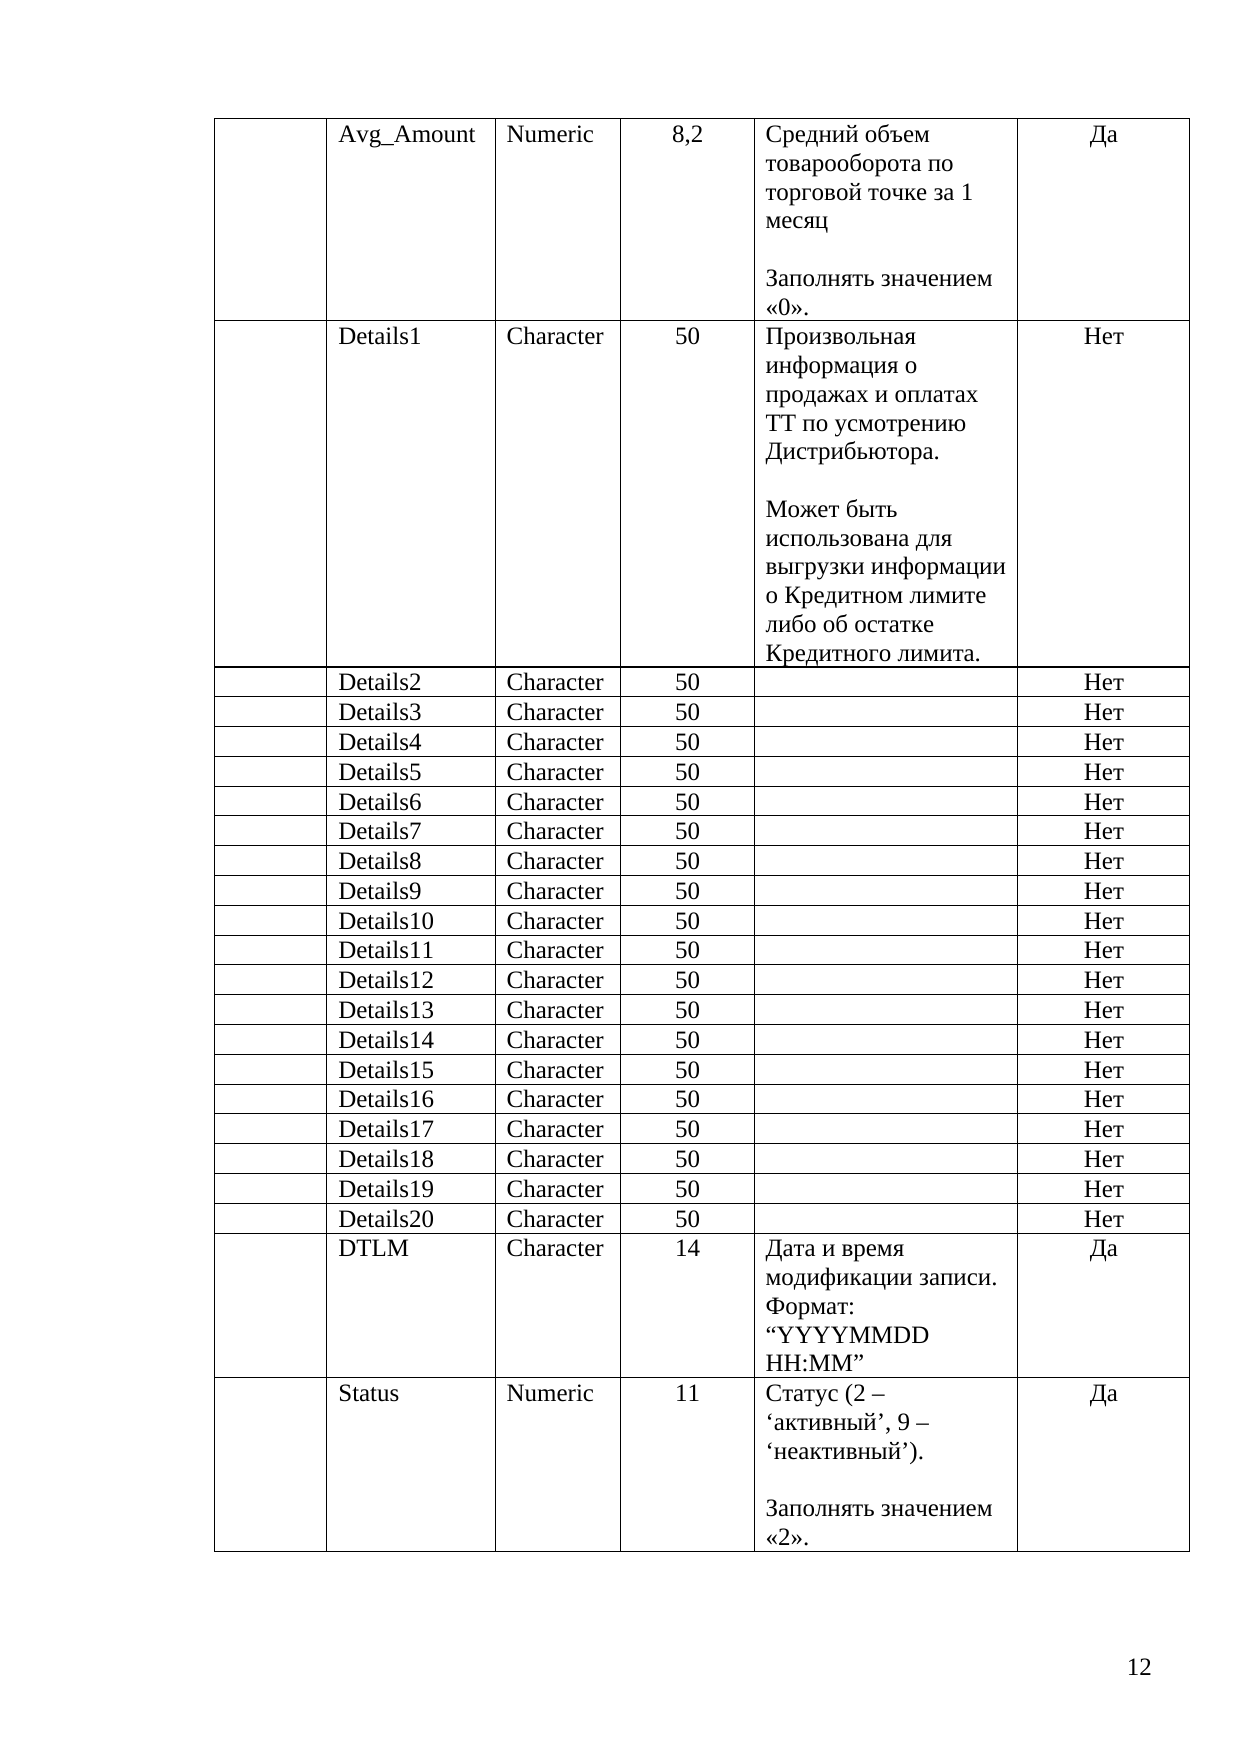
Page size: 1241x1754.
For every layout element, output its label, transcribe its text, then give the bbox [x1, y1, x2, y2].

table_cell 50 [621, 757, 754, 786]
table_cell Character [496, 995, 620, 1024]
table_cell 50 [621, 1114, 754, 1143]
table_cell Нет [1018, 906, 1189, 934]
table_cell Details16 [327, 1085, 495, 1113]
table_cell Статус (2 – ‘активный’, 9 – ‘неактивный’). Заполнять значением «2». [755, 1378, 1017, 1551]
table_cell Нет [1018, 727, 1189, 756]
table_cell Да [1018, 1234, 1189, 1377]
table_cell Character [496, 321, 620, 666]
table_cell 50 [621, 697, 754, 726]
table_cell 50 [621, 1055, 754, 1083]
table_cell [755, 1025, 1017, 1054]
table_cell Numeric [496, 119, 620, 320]
table_cell [215, 965, 326, 994]
table_cell Details5 [327, 757, 495, 786]
table_cell Details4 [327, 727, 495, 756]
table_cell Avg_Amount [327, 119, 495, 320]
table_cell Details20 [327, 1204, 495, 1232]
table_cell Character [496, 1085, 620, 1113]
table_cell [215, 1025, 326, 1054]
table_cell Details10 [327, 906, 495, 934]
table_cell [215, 1204, 326, 1232]
table_cell [215, 846, 326, 875]
table_cell Character [496, 906, 620, 934]
table_cell [215, 1144, 326, 1173]
table_cell Нет [1018, 846, 1189, 875]
table_cell Details19 [327, 1174, 495, 1203]
table_cell Numeric [496, 1378, 620, 1551]
table_cell [755, 1174, 1017, 1203]
table_cell Нет [1018, 1174, 1189, 1203]
table_cell Нет [1018, 757, 1189, 786]
table_cell Character [496, 936, 620, 964]
table_cell 50 [621, 1085, 754, 1113]
table_cell [215, 936, 326, 964]
table_cell Character [496, 1204, 620, 1232]
table_cell Да [1018, 119, 1189, 320]
table_cell [215, 1085, 326, 1113]
table_cell Character [496, 1114, 620, 1143]
table_cell [755, 668, 1017, 696]
table_cell [215, 668, 326, 696]
table_cell [755, 965, 1017, 994]
table_cell Details12 [327, 965, 495, 994]
table_cell [215, 995, 326, 1024]
table_cell Да [1018, 1378, 1189, 1551]
table_cell [215, 757, 326, 786]
table_cell [755, 936, 1017, 964]
table_cell 50 [621, 846, 754, 875]
table_cell Character [496, 787, 620, 815]
table_cell 50 [621, 906, 754, 934]
table_cell Character [496, 1055, 620, 1083]
table_cell Details14 [327, 1025, 495, 1054]
table_cell [215, 816, 326, 845]
table_cell 50 [621, 1174, 754, 1203]
table_cell 50 [621, 1204, 754, 1232]
table_cell Нет [1018, 816, 1189, 845]
table_cell Нет [1018, 1085, 1189, 1113]
table_cell Нет [1018, 1114, 1189, 1143]
table_cell [755, 816, 1017, 845]
table_cell Character [496, 697, 620, 726]
table_cell [215, 906, 326, 934]
table_cell [215, 876, 326, 905]
table_cell [755, 727, 1017, 756]
table_cell Character [496, 965, 620, 994]
table_cell Details17 [327, 1114, 495, 1143]
table_cell 50 [621, 816, 754, 845]
table_cell [215, 1234, 326, 1377]
table_cell [755, 1144, 1017, 1173]
table_cell Дата и время модификации записи. Формат: “YYYYMMDD HH:MM” [755, 1234, 1017, 1377]
table_cell [215, 1114, 326, 1143]
table_cell [215, 1174, 326, 1203]
table_cell Нет [1018, 321, 1189, 666]
table_cell [755, 757, 1017, 786]
table_cell 14 [621, 1234, 754, 1377]
table_cell Нет [1018, 787, 1189, 815]
table_cell Character [496, 876, 620, 905]
table_cell Character [496, 727, 620, 756]
table_cell DTLM [327, 1234, 495, 1377]
table_cell Character [496, 668, 620, 696]
table_cell Details3 [327, 697, 495, 726]
table_cell [755, 906, 1017, 934]
table_cell Character [496, 1025, 620, 1054]
table_cell Details13 [327, 995, 495, 1024]
table_cell Нет [1018, 995, 1189, 1024]
table_cell Нет [1018, 1025, 1189, 1054]
table_cell [215, 1378, 326, 1551]
table_cell [215, 119, 326, 320]
table_cell 50 [621, 936, 754, 964]
table_cell 8,2 [621, 119, 754, 320]
table_cell 50 [621, 1144, 754, 1173]
table_cell Нет [1018, 1204, 1189, 1232]
table_cell Details6 [327, 787, 495, 815]
table_cell Character [496, 1234, 620, 1377]
table_cell Details11 [327, 936, 495, 964]
table_cell Status [327, 1378, 495, 1551]
table_cell Средний объем товарооборота по торговой точке за 1 месяц Заполнять значением «0». [755, 119, 1017, 320]
table_cell Произвольная информация о продажах и оплатах ТТ по усмотрению Дистрибьютора. Может быть использована для выгрузки информации о Кредитном лимите либо об остатке Кредитного лимита. [755, 321, 1017, 666]
table_cell [215, 727, 326, 756]
table_cell 50 [621, 965, 754, 994]
table_cell Нет [1018, 1144, 1189, 1173]
table_cell [755, 787, 1017, 815]
table_cell Character [496, 1174, 620, 1203]
table_cell 11 [621, 1378, 754, 1551]
table_cell Character [496, 846, 620, 875]
table_cell Character [496, 816, 620, 845]
table_cell Character [496, 1144, 620, 1173]
table_cell [755, 876, 1017, 905]
table_cell [755, 1204, 1017, 1232]
table_cell 50 [621, 787, 754, 815]
table_cell Нет [1018, 876, 1189, 905]
table_cell Details18 [327, 1144, 495, 1173]
table_cell 50 [621, 1025, 754, 1054]
table_cell [755, 1085, 1017, 1113]
table_cell [215, 697, 326, 726]
table_cell Нет [1018, 965, 1189, 994]
table_cell 50 [621, 876, 754, 905]
table_cell Details9 [327, 876, 495, 905]
table_cell Details2 [327, 668, 495, 696]
table_cell [215, 321, 326, 666]
table_cell Details1 [327, 321, 495, 666]
table_cell Details8 [327, 846, 495, 875]
table_cell 50 [621, 668, 754, 696]
table_cell Нет [1018, 1055, 1189, 1083]
table_cell [215, 787, 326, 815]
table_cell Нет [1018, 936, 1189, 964]
table_cell [755, 1055, 1017, 1083]
table_cell [755, 697, 1017, 726]
table_cell [755, 995, 1017, 1024]
table_cell 50 [621, 727, 754, 756]
table_cell Details7 [327, 816, 495, 845]
table_cell Character [496, 757, 620, 786]
table_cell 50 [621, 995, 754, 1024]
table_cell Нет [1018, 697, 1189, 726]
table_cell Нет [1018, 668, 1189, 696]
table_cell 50 [621, 321, 754, 666]
table_cell [755, 1114, 1017, 1143]
table_cell Details15 [327, 1055, 495, 1083]
table_cell [215, 1055, 326, 1083]
table_cell [755, 846, 1017, 875]
